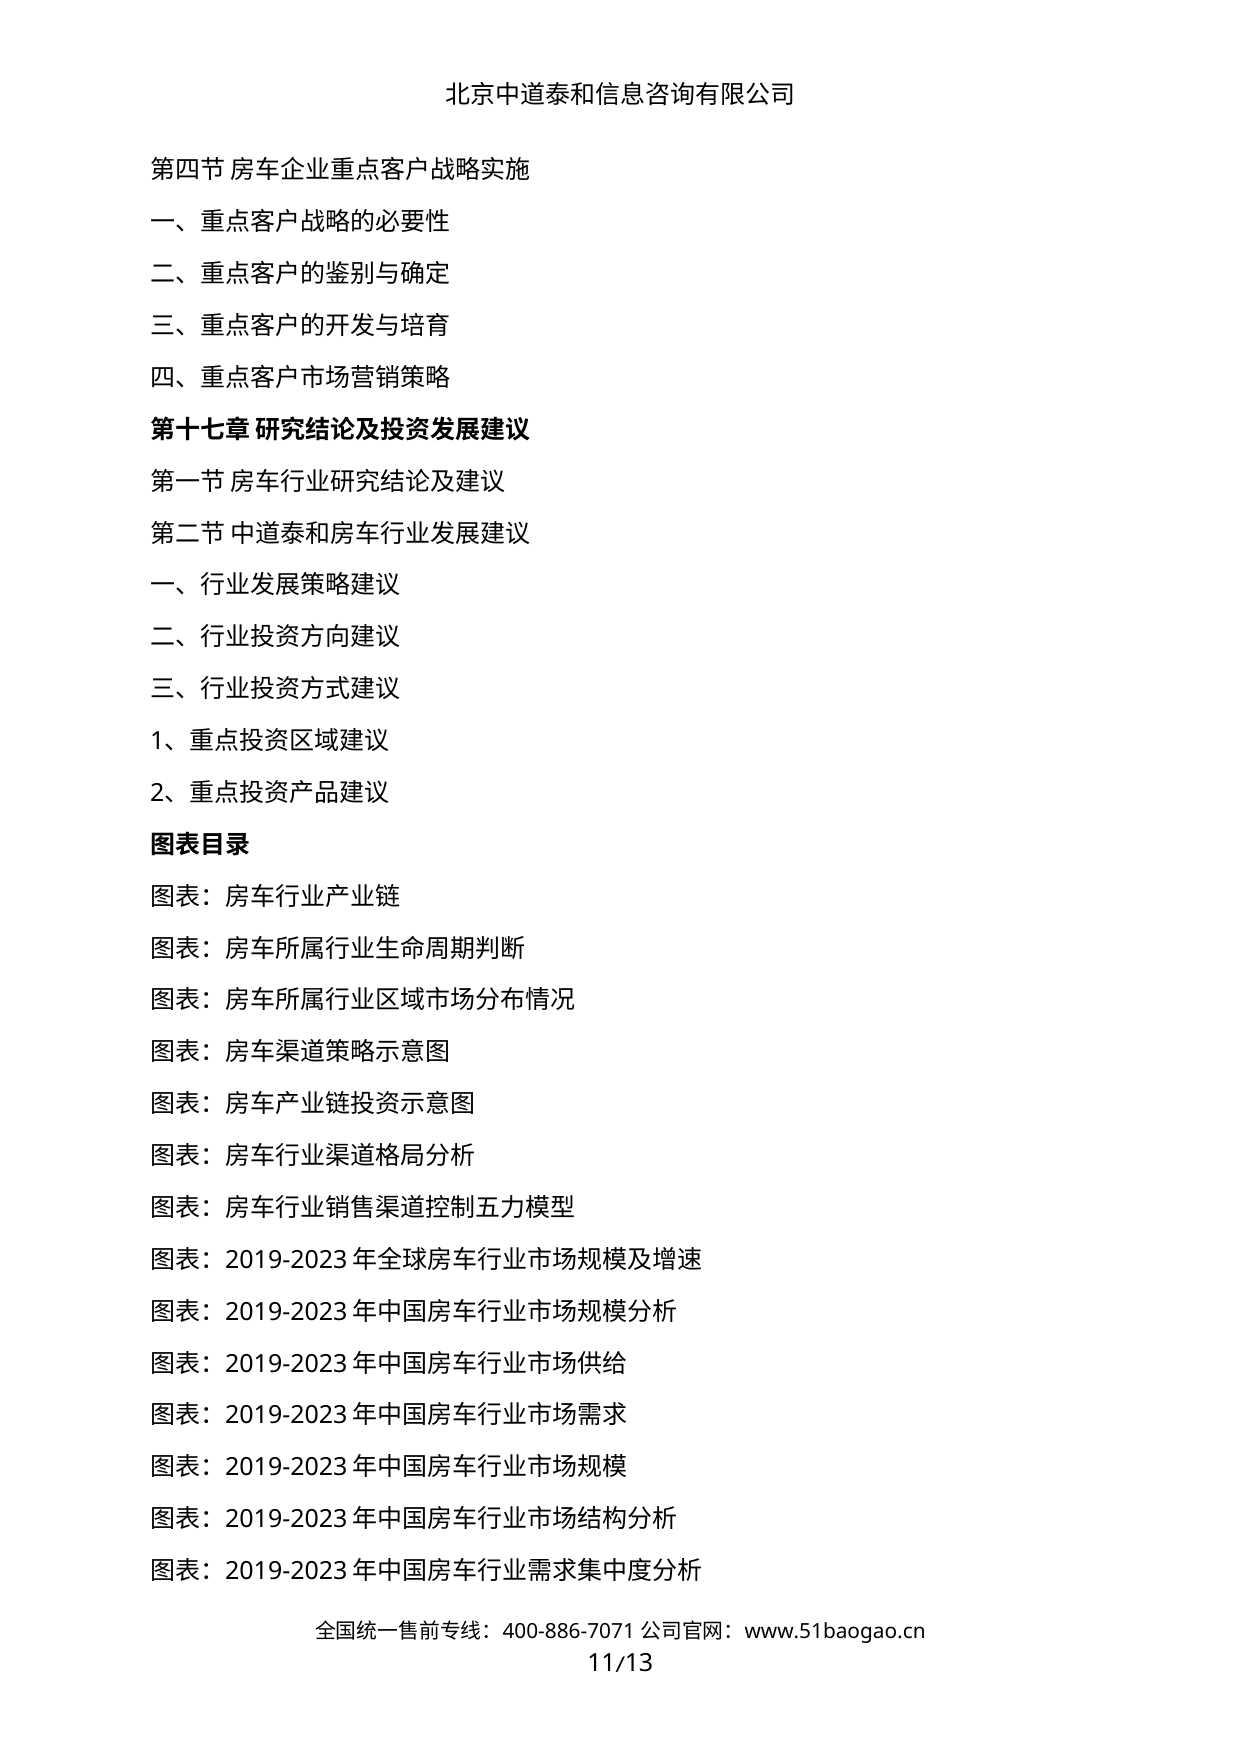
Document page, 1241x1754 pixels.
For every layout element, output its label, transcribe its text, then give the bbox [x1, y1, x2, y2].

text 图表：房车行业渠道格局分析 [150, 1136, 1090, 1172]
text 图表：房车行业销售渠道控制五力模型 [150, 1187, 1090, 1224]
text 图表：房车行业产业链 [150, 876, 1090, 912]
text 2、重点投资产品建议 [150, 772, 1090, 809]
text 四、重点客户市场营销策略 [150, 357, 1090, 394]
text 三、行业投资方式建议 [150, 669, 1090, 705]
text 图表：2019-2023年中国房车行业市场需求 [150, 1395, 1090, 1431]
text 图表：房车产业链投资示意图 [150, 1084, 1090, 1120]
text 第二节 中道泰和房车行业发展建议 [150, 513, 1090, 549]
text 第一节 房车行业研究结论及建议 [150, 461, 1090, 497]
text 图表：房车所属行业生命周期判断 [150, 928, 1090, 964]
text 图表：2019-2023年中国房车行业市场规模 [150, 1447, 1090, 1483]
text 图表：房车所属行业区域市场分布情况 [150, 980, 1090, 1016]
text 一、行业发展策略建议 [150, 565, 1090, 601]
text 第十七章 研究结论及投资发展建议 [150, 409, 1090, 446]
text 图表目录 [150, 824, 1090, 861]
text 二、行业投资方向建议 [150, 617, 1090, 653]
text 图表：2019-2023年中国房车行业市场规模分析 [150, 1291, 1090, 1327]
text 第四节 房车企业重点客户战略实施 [150, 150, 1090, 186]
text 图表：2019-2023年中国房车行业市场供给 [150, 1343, 1090, 1379]
text 图表：房车渠道策略示意图 [150, 1032, 1090, 1068]
text 图表：2019-2023年中国房车行业市场结构分析 [150, 1499, 1090, 1535]
text 一、重点客户战略的必要性 [150, 202, 1090, 238]
text 二、重点客户的鉴别与确定 [150, 254, 1090, 290]
text 图表：2019-2023年中国房车行业需求集中度分析 [150, 1551, 1090, 1587]
text 1、重点投资区域建议 [150, 721, 1090, 757]
text 三、重点客户的开发与培育 [150, 306, 1090, 342]
text 图表：2019-2023年全球房车行业市场规模及增速 [150, 1239, 1090, 1276]
